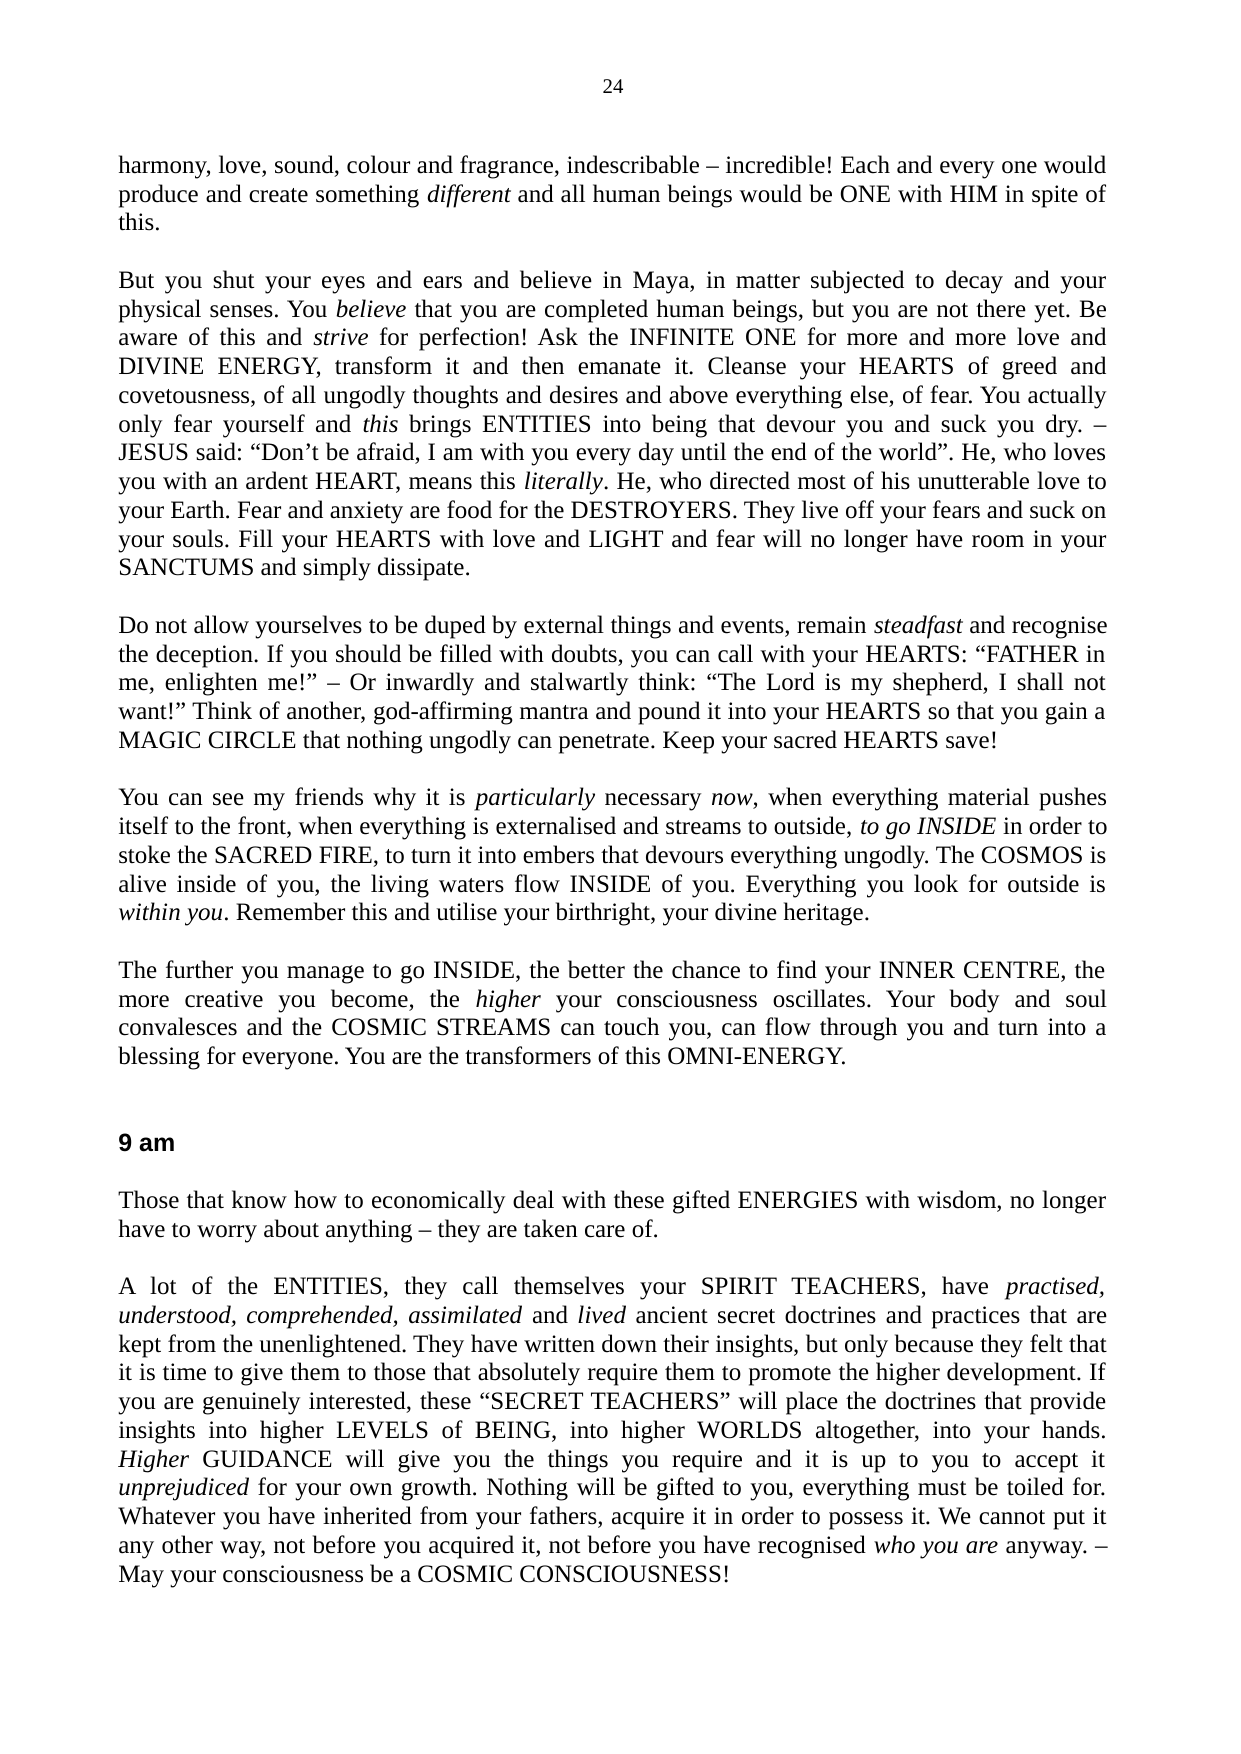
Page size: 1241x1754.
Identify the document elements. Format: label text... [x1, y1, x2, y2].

text Those that know how to economically deal with these gifted ENERGIES with wisdom, no longer have to worry about anything – they are taken care of. [118, 1185, 1107, 1242]
text The further you manage to go INSIDE, the better the chance to find your INNER CENTRE, the more creative you become, the higher your consciousness oscillates. Your body and soul convalesces and the COSMIC STREAMS can touch you, can flow through you and turn into a blessing for everyone. You are the transformers of this OMNI-ENERGY. [118, 955, 1107, 1070]
text But you shut your eyes and ears and believe in Maya, in matter subjected to decay and your physical senses. You believe that you are completed human beings, but you are not there yet. Be aware of this and strive for perfection! Ask the INFINITE ONE for more and more love and DIVINE ENERGY, transform it and then emanate it. Cleanse your HEARTS of greed and covetousness, of all ungodly thoughts and desires and above everything else, of fear. You actually only fear yourself and this brings ENTITIES into being that devour you and suck you dry. – JESUS said: “Don’t be afraid, I am with you every day until the end of the world”. He, who loves you with an ardent HEART, means this literally. He, who directed most of his unutterable love to your Earth. Fear and anxiety are food for the DESTROYERS. They live off your fears and suck on your souls. Fill your HEARTS with love and LIGHT and fear will no longer have room in your SANCTUMS and simply dissipate. [118, 265, 1107, 581]
text Do not allow yourselves to be duped by external things and events, remain steadfast and recognise the deception. If you should be filled with doubts, you can call with your HEARTS: “FATHER in me, enlighten me!” – Or inwardly and stalwartly think: “The Lord is my shepherd, I shall not want!” Think of another, god-affirming mantra and pound it into your HEARTS so that you gain a MAGIC CIRCLE that nothing ungodly can penetrate. Keep your sacred HEARTS save! [118, 610, 1107, 754]
text 9 am [118, 1127, 1107, 1156]
text A lot of the ENTITIES, they call themselves your SPIRIT TEACHERS, have practised, understood, comprehended, assimilated and lived ancient secret doctrines and practices that are kept from the unenlightened. They have written down their insights, but only because they felt that it is time to give them to those that absolutely require them to promote the higher development. If you are genuinely interested, these “SECRET TEACHERS” will place the doctrines that provide insights into higher LEVELS of BEING, into higher WORLDS altogether, into your hands. Higher GUIDANCE will give you the things you require and it is up to you to accept it unprejudiced for your own growth. Nothing will be gifted to you, everything must be toiled for. Whatever you have inherited from your fathers, acquire it in order to possess it. We cannot put it any other way, not before you acquired it, not before you have recognised who you are anyway. – May your consciousness be a COSMIC CONSCIOUSNESS! [118, 1271, 1107, 1587]
text You can see my friends why it is particularly necessary now, when everything material pushes itself to the front, when everything is externalised and streams to outside, to go INSIDE in order to stoke the SACRED FIRE, to turn it into embers that devours everything ungodly. The COSMOS is alive inside of you, the living waters flow INSIDE of you. Everything you look for outside is within you. Remember this and utilise your birthright, your divine heritage. [118, 782, 1107, 926]
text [118, 150, 1107, 236]
